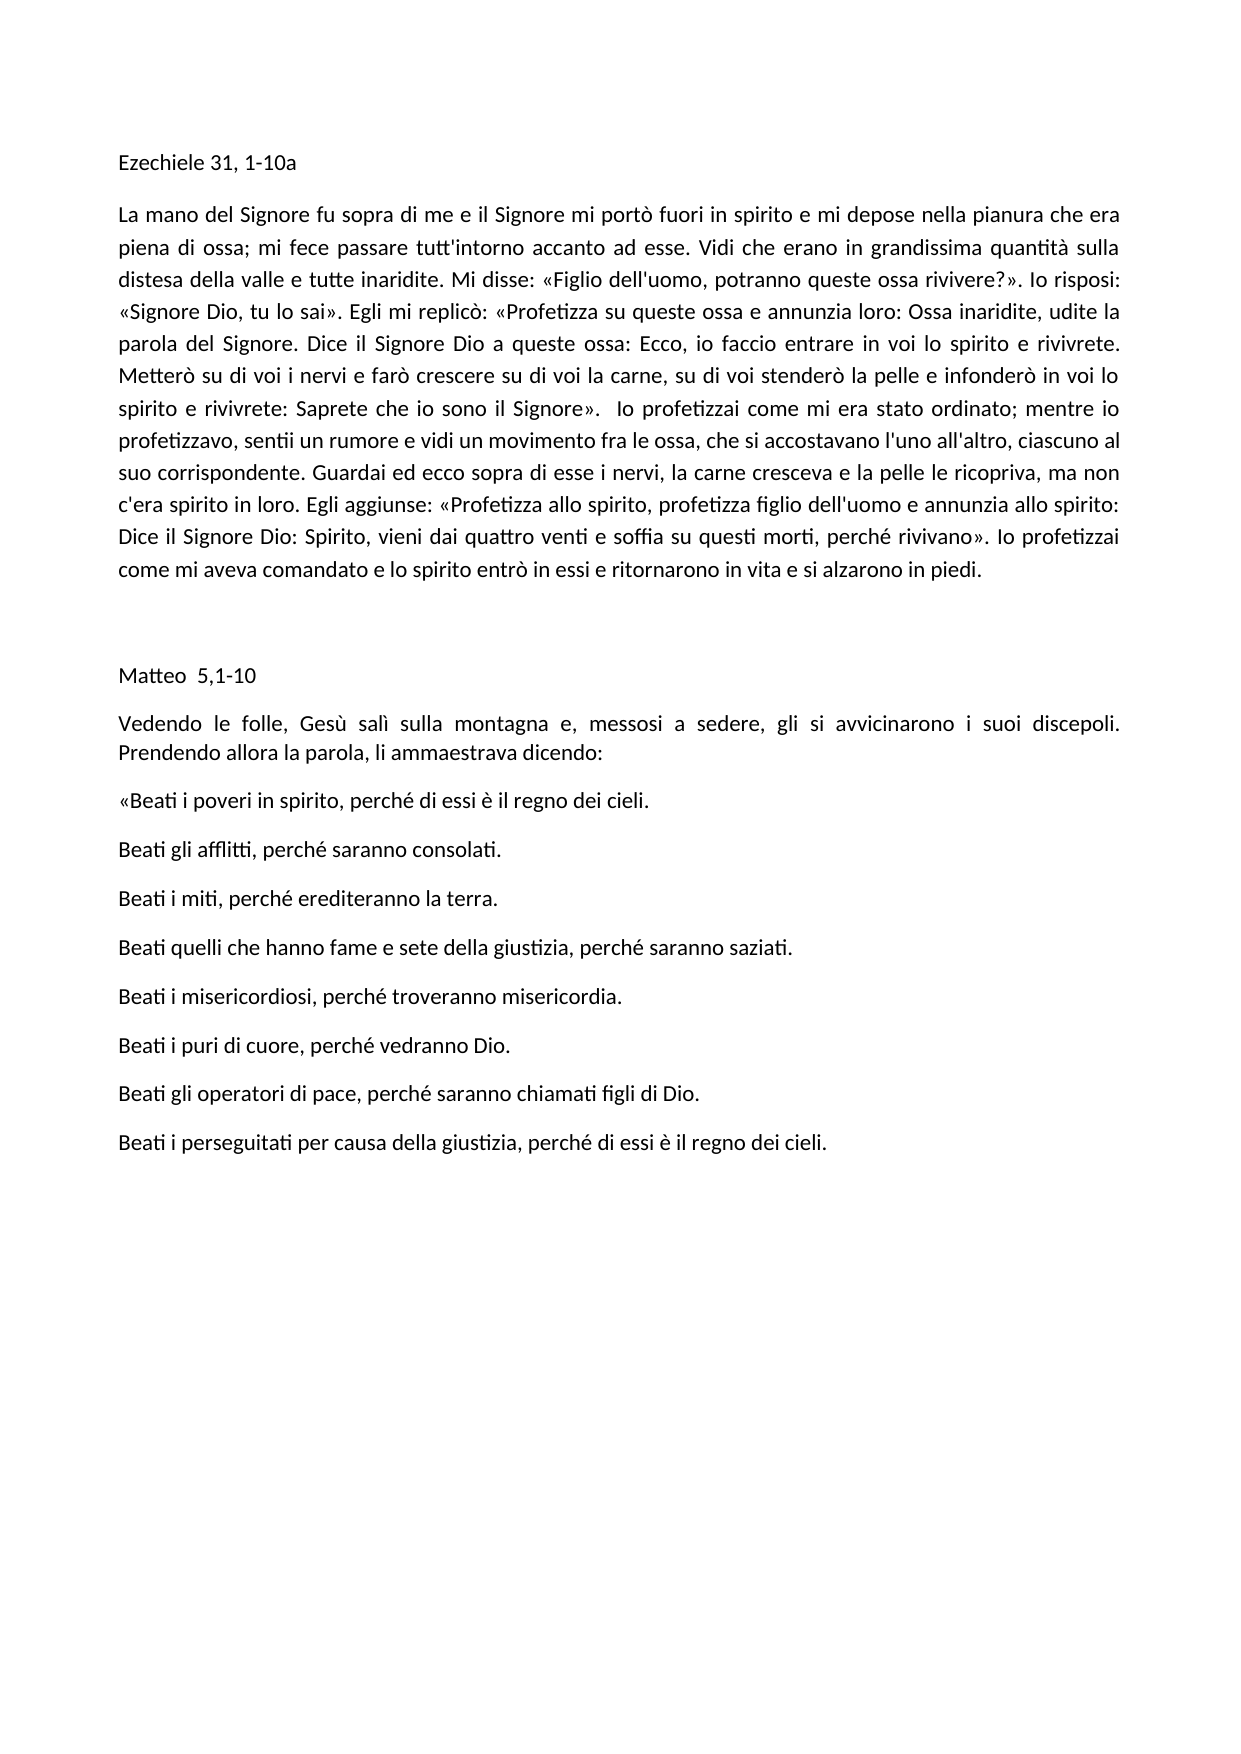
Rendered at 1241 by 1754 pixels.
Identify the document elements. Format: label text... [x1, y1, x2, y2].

text Vedendo le folle, Gesù salì sulla montagna e, messosi a sedere, gli si avvicinarono i suoi discepoli. Prendendo allora la parola, li ammaestrava dicendo: [118, 709, 1122, 766]
text «Beati i poveri in spirito, perché di essi è il regno dei cieli. [118, 786, 1122, 814]
text Beati gli operatori di pace, perché saranno chiamati figli di Dio. [118, 1079, 1122, 1108]
text Beati quelli che hanno fame e sete della giustizia, perché saranno saziati. [118, 933, 1122, 961]
text Beati gli afflitti, perché saranno consolati. [118, 835, 1122, 863]
text Ezechiele 31, 1-10a [118, 148, 1122, 176]
text Beati i puri di cuore, perché vedranno Dio. [118, 1031, 1122, 1059]
text Matteo 5,1-10 [118, 661, 1122, 689]
text Beati i misericordiosi, perché troveranno misericordia. [118, 982, 1122, 1010]
text Beati i perseguitati per causa della giustizia, perché di essi è il regno dei cieli. [118, 1128, 1122, 1156]
text La mano del Signore fu sopra di me e il Signore mi portò fuori in spirito e mi depose nella pianura che era piena di ossa; mi fece passare tutt'intorno accanto ad esse. Vidi che erano in grandissima quantità sulla distesa della valle e tutte inaridite. Mi disse: «Figlio dell'uomo, potranno queste ossa rivivere?». Io risposi: «Signore Dio, tu lo sai». Egli mi replicò: «Profetizza su queste ossa e annunzia loro: Ossa inaridite, udite la parola del Signore. Dice il Signore Dio a queste ossa: Ecco, io faccio entrare in voi lo spirito e rivivrete. Metterò su di voi i nervi e farò crescere su di voi la carne, su di voi stenderò la pelle e infonderò in voi lo spirito e rivivrete: Saprete che io sono il Signore». Io profetizzai come mi era stato ordinato; mentre io profetizzavo, sentii un rumore e vidi un movimento fra le ossa, che si accostavano l'uno all'altro, ciascuno al suo corrispondente. Guardai ed ecco sopra di esse i nervi, la carne cresceva e la pelle le ricopriva, ma non c'era spirito in loro. Egli aggiunse: «Profetizza allo spirito, profetizza figlio dell'uomo e annunzia allo spirito: Dice il Signore Dio: Spirito, vieni dai quattro venti e soffia su questi morti, perché rivivano». Io profetizzai come mi aveva comandato e lo spirito entrò in essi e ritornarono in vita e si alzarono in piedi. [118, 201, 1122, 583]
text Beati i miti, perché erediteranno la terra. [118, 884, 1122, 912]
